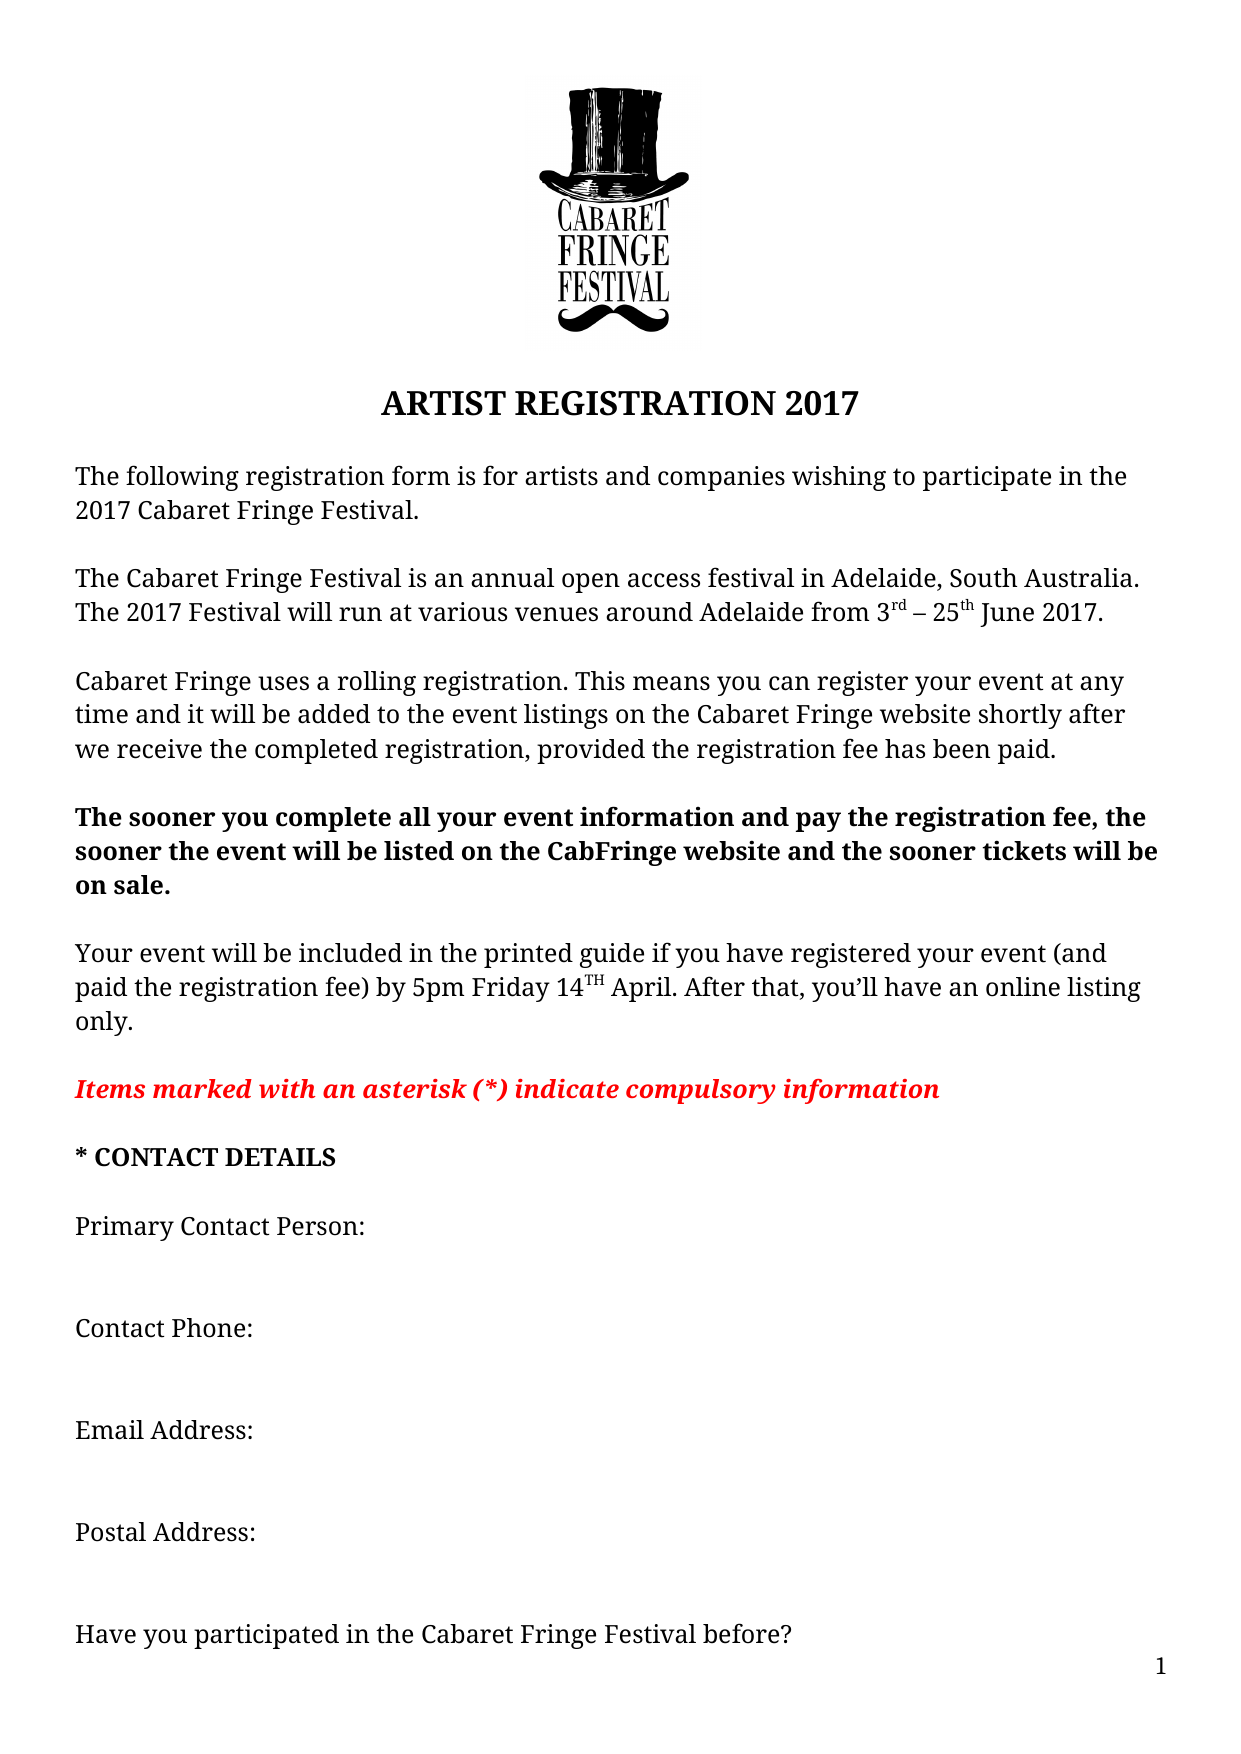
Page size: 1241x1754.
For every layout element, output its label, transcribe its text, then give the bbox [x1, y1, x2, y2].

text Cabaret Fringe uses a rolling registration. This means you can register your event at any time and it will be added to the event listings on the Cabaret Fringe website shortly after we receive the completed registration, provided the registration fee has been paid. [75, 663, 1165, 765]
text The Cabaret Fringe Festival is an annual open access festival in Adelaide, South Australia. The 2017 Festival will run at various venues around Adelaide from 3rd – 25th June 2017. [75, 561, 1165, 629]
text Postal Address: [75, 1515, 1165, 1549]
text Have you participated in the Cabaret Fringe Festival before? [75, 1617, 1165, 1651]
picture [525, 75, 703, 351]
text Items marked with an asterisk (*) indicate compulsory information [75, 1072, 1165, 1106]
text * CONTACT DETAILS [75, 1140, 1165, 1174]
text ARTIST REGISTRATION 2017 [75, 379, 1165, 425]
text The following registration form is for artists and companies wishing to participate in the 2017 Cabaret Fringe Festival. [75, 459, 1165, 527]
text Email Address: [75, 1412, 1165, 1447]
text The sooner you complete all your event information and pay the registration fee, the sooner the event will be listed on the CabFringe website and the sooner tickets will be on sale. [75, 799, 1165, 902]
text Contact Phone: [75, 1310, 1165, 1344]
text Your event will be included in the printed guide if you have registered your event (and paid the registration fee) by 5pm Friday 14TH April. After that, you’ll have an online listing only. [75, 936, 1165, 1038]
text Primary Contact Person: [75, 1208, 1165, 1242]
